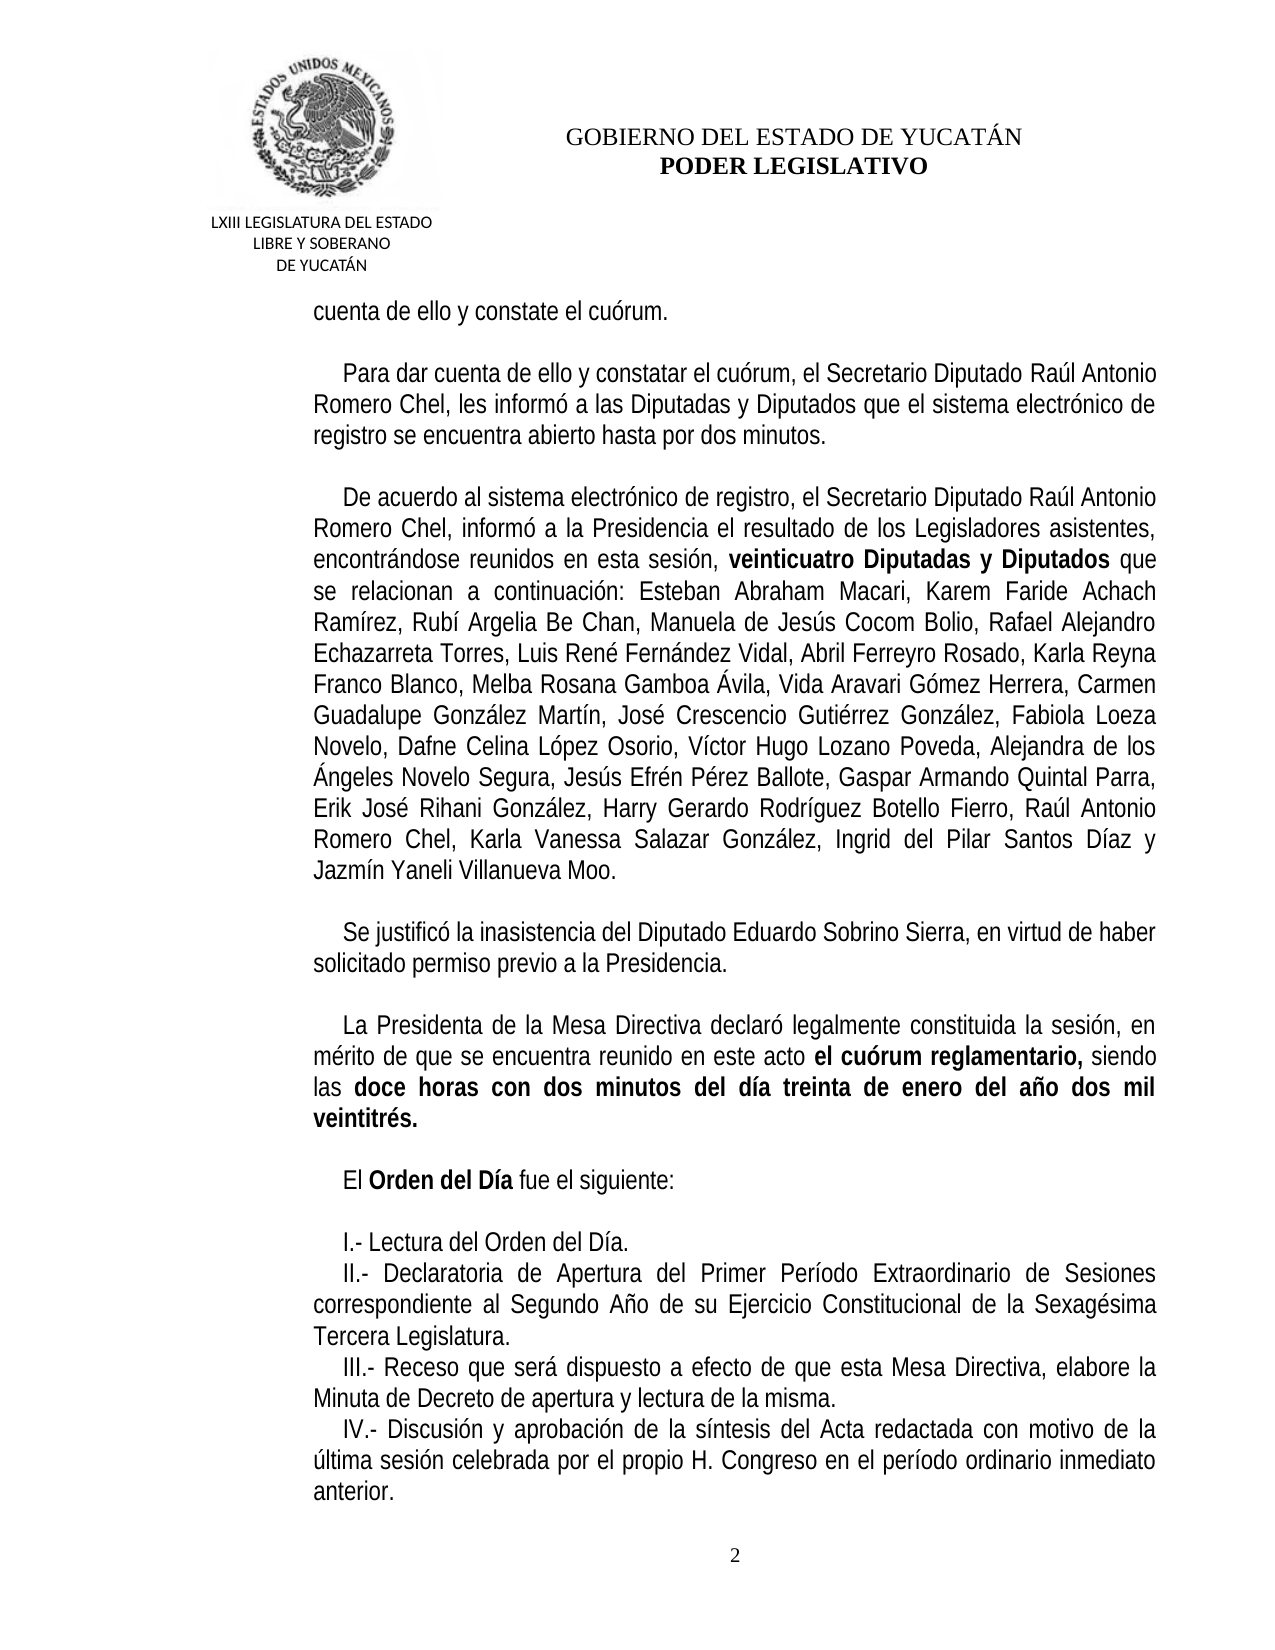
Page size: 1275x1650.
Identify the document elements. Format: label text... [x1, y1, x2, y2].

text Se justificó la inasistencia del Diputado Eduardo Sobrino Sierra, en virtud de haber solicitado permiso previo a la Presidencia. [313, 916, 1157, 978]
text I.- Lectura del Orden del Día. [313, 1227, 1157, 1258]
text El Orden del Día fue el siguiente: [313, 1164, 1157, 1196]
picture [206, 50, 443, 211]
text La Presidenta de la Mesa Directiva declaró legalmente constituida la sesión, en mérito de que se encuentra reunido en este acto el cuórum reglamentario, siendo las doce horas con dos minutos del día treinta de enero del año dos mil veintitrés. [313, 1009, 1157, 1133]
text De acuerdo al sistema electrónico de registro, el Secretario Diputado Raúl Antonio Romero Chel, informó a la Presidencia el resultado de los Legisladores asistentes, encontrándose reunidos en esta sesión, veinticuatro Diputadas y Diputados que se relacionan a continuación: Esteban Abraham Macari, Karem Faride Achach Ramírez, Rubí Argelia Be Chan, Manuela de Jesús Cocom Bolio, Rafael Alejandro Echazarreta Torres, Luis René Fernández Vidal, Abril Ferreyro Rosado, Karla Reyna Franco Blanco, Melba Rosana Gamboa Ávila, Vida Aravari Gómez Herrera, Carmen Guadalupe González Martín, José Crescencio Gutiérrez González, Fabiola Loeza Novelo, Dafne Celina López Osorio, Víctor Hugo Lozano Poveda, Alejandra de los Ángeles Novelo Segura, Jesús Efrén Pérez Ballote, Gaspar Armando Quintal Parra, Erik José Rihani González, Harry Gerardo Rodríguez Botello Fierro, Raúl Antonio Romero Chel, Karla Vanessa Salazar González, Ingrid del Pilar Santos Díaz y Jazmín Yaneli Villanueva Moo. [313, 482, 1157, 885]
text Para dar cuenta de ello y constatar el cuórum, el Secretario Diputado Raúl Antonio Romero Chel, les informó a las Diputadas y Diputados que el sistema electrónico de registro se encuentra abierto hasta por dos minutos. [313, 357, 1157, 451]
text IV.- Discusión y aprobación de la síntesis del Acta redactada con motivo de la última sesión celebrada por el propio H. Congreso en el período ordinario inmediato anterior. [313, 1413, 1157, 1506]
text III.- Receso que será dispuesto a efecto de que esta Mesa Directiva, elabore la Minuta de Decreto de apertura y lectura de la misma. [313, 1351, 1157, 1413]
text II.- Declaratoria de Apertura del Primer Período Extraordinario de Sesiones correspondiente al Segundo Año de su Ejercicio Constitucional de la Sexagésima Tercera Legislatura. [313, 1258, 1157, 1351]
